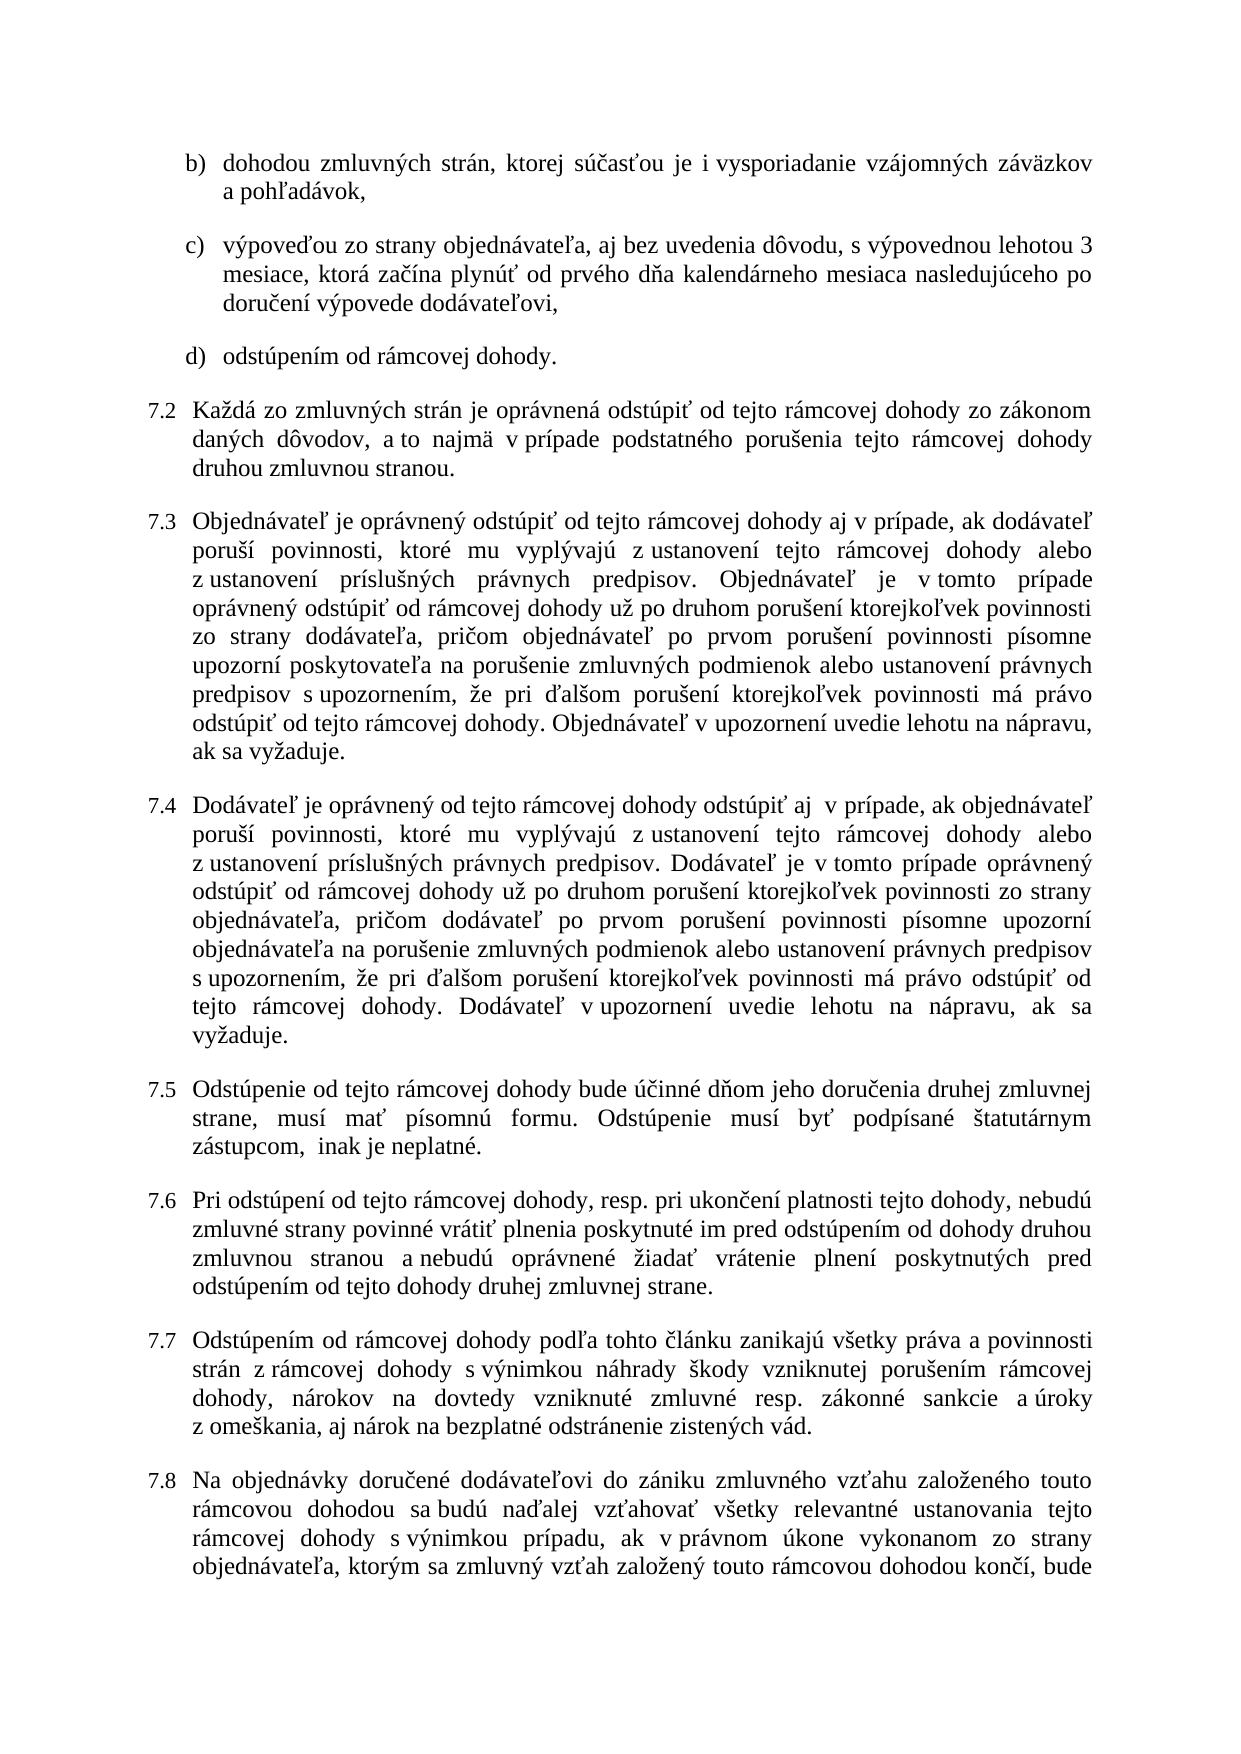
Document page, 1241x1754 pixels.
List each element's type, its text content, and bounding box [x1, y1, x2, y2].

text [148, 1465, 1093, 1580]
list odstúpením od rámcovej dohody. [185, 341, 1093, 370]
text 7.2 Každá zo zmluvných strán je oprávnená odstúpiť od tejto rámcovej dohody zo zákonom daných dôvodov, a to najmä v prípade podstatného porušenia tejto rámcovej dohody druhou zmluvnou stranou. [148, 395, 1093, 481]
text 7.4 Dodávateľ je oprávnený od tejto rámcovej dohody odstúpiť aj v prípade, ak objednávateľ poruší povinnosti, ktoré mu vyplývajú z ustanovení tejto rámcovej dohody alebo z ustanovení príslušných právnych predpisov. Dodávateľ je v tomto prípade oprávnený odstúpiť od rámcovej dohody už po druhom porušení ktorejkoľvek povinnosti zo strany objednávateľa, pričom dodávateľ po prvom porušení povinnosti písomne upozorní objednávateľa na porušenie zmluvných podmienok alebo ustanovení právnych predpisov s upozornením, že pri ďalšom porušení ktorejkoľvek povinnosti má právo odstúpiť od tejto rámcovej dohody. Dodávateľ v upozornení uvedie lehotu na nápravu, ak sa vyžaduje. [148, 790, 1093, 1049]
list výpoveďou zo strany objednávateľa, aj bez uvedenia dôvodu, s výpovednou lehotou 3 mesiace, ktorá začína plynúť od prvého dňa kalendárneho mesiaca nasledujúceho po doručení výpovede dodávateľovi, [185, 230, 1093, 316]
list dohodou zmluvných strán, ktorej súčasťou je i vysporiadanie vzájomných záväzkov a pohľadávok, [185, 148, 1093, 205]
text 7.3 Objednávateľ je oprávnený odstúpiť od tejto rámcovej dohody aj v prípade, ak dodávateľ poruší povinnosti, ktoré mu vyplývajú z ustanovení tejto rámcovej dohody alebo z ustanovení príslušných právnych predpisov. Objednávateľ je v tomto prípade oprávnený odstúpiť od rámcovej dohody už po druhom porušení ktorejkoľvek povinnosti zo strany dodávateľa, pričom objednávateľ po prvom porušení povinnosti písomne upozorní poskytovateľa na porušenie zmluvných podmienok alebo ustanovení právnych predpisov s upozornením, že pri ďalšom porušení ktorejkoľvek povinnosti má právo odstúpiť od tejto rámcovej dohody. Objednávateľ v upozornení uvedie lehotu na nápravu, ak sa vyžaduje. [148, 506, 1093, 765]
text 7.6 Pri odstúpení od tejto rámcovej dohody, resp. pri ukončení platnosti tejto dohody, nebudú zmluvné strany povinné vrátiť plnenia poskytnuté im pred odstúpením od dohody druhou zmluvnou stranou a nebudú oprávnené žiadať vrátenie plnení poskytnutých pred odstúpením od tejto dohody druhej zmluvnej strane. [148, 1185, 1093, 1300]
text 7.5 Odstúpenie od tejto rámcovej dohody bude účinné dňom jeho doručenia druhej zmluvnej strane, musí mať písomnú formu. Odstúpenie musí byť podpísané štatutárnym zástupcom, inak je neplatné. [148, 1074, 1093, 1160]
text 7.7 Odstúpením od rámcovej dohody podľa tohto článku zanikajú všetky práva a povinnosti strán z rámcovej dohody s výnimkou náhrady škody vzniknutej porušením rámcovej dohody, nárokov na dovtedy vzniknuté zmluvné resp. zákonné sankcie a úroky z omeškania, aj nárok na bezplatné odstránenie zistených vád. [148, 1325, 1093, 1440]
